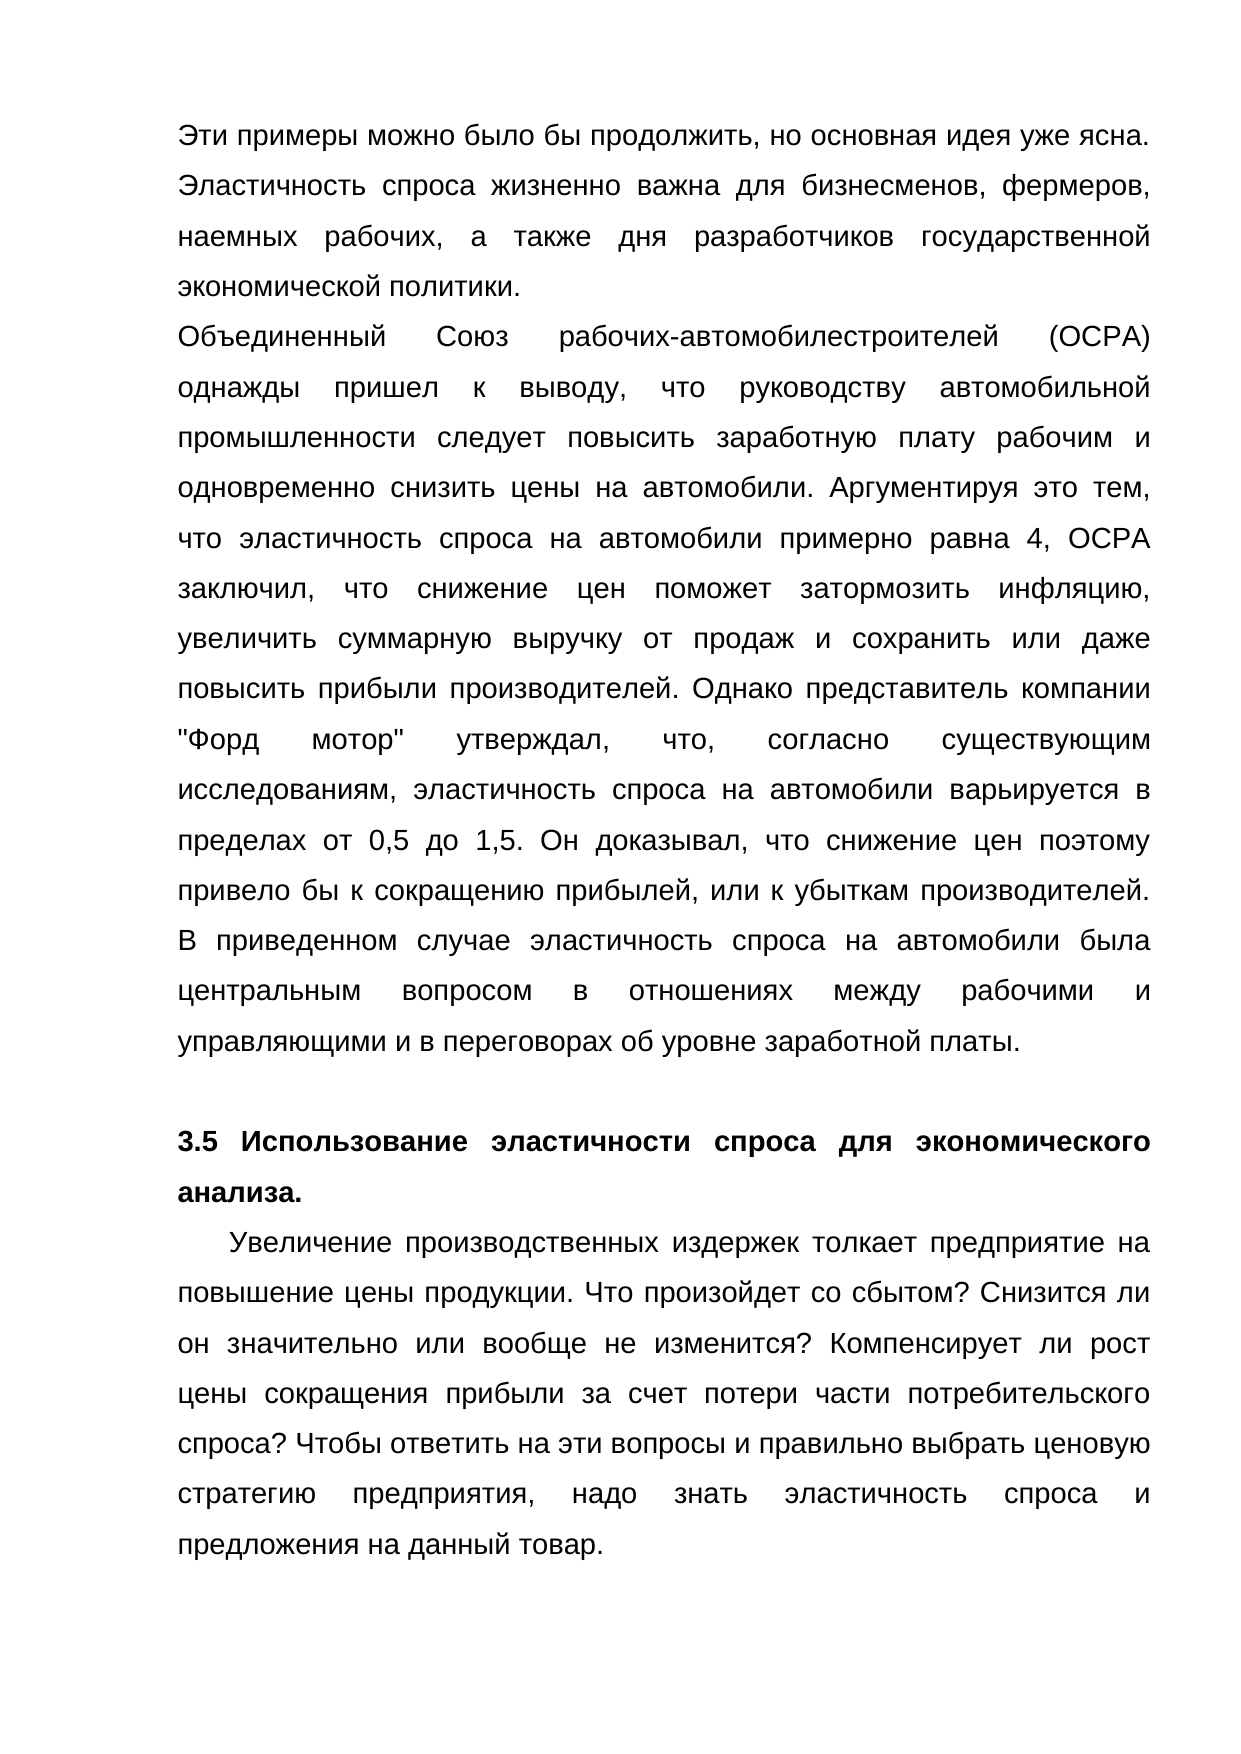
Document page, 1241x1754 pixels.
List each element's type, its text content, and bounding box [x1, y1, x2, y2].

text Эти примеры можно было бы продолжить, но основная идея уже ясна. Эластичность спроса жизненно важна для бизнесменов, фермеров, наемных рабочих, а также дня разработчиков государственной экономической политики. [177, 118, 1152, 303]
text Объединенный Союз рабочих-автомобилестроителей (ОСРА) однажды пришел к выводу, что руководству автомобильной промышленности следует повысить заработную плату рабочим и одновременно снизить цены на автомобили. Аргументируя это тем, что эластичность спроса на автомобили примерно равна 4, ОСРА заключил, что снижение цен поможет затормозить инфляцию, увеличить суммарную выручку от продаж и сохранить или даже повысить прибыли производителей. Однако представитель компании "Форд мотор" утверждал, что, согласно существующим исследованиям, эластичность спроса на автомобили варьируется в пределах от 0,5 до 1,5. Он доказывал, что снижение цен поэтому привело бы к сокращению прибылей, или к убыткам производителей. В приведенном случае эластичность спроса на автомобили была центральным вопросом в отношениях между рабочими и управляющими и в переговорах об уровне заработной платы. [177, 319, 1152, 1057]
text Увеличение производственных издержек толкает предприятие на повышение цены продукции. Что произойдет со сбытом? Снизится ли он значительно или вообще не изменится? Компенсирует ли рост цены сокращения прибыли за счет потери части потребительского спроса? Чтобы ответить на эти вопросы и правильно выбрать ценовую стратегию предприятия, надо знать эластичность спроса и предложения на данный товар. [177, 1225, 1152, 1560]
text 3.5 Использование эластичности спроса для экономического анализа. [177, 1124, 1152, 1208]
